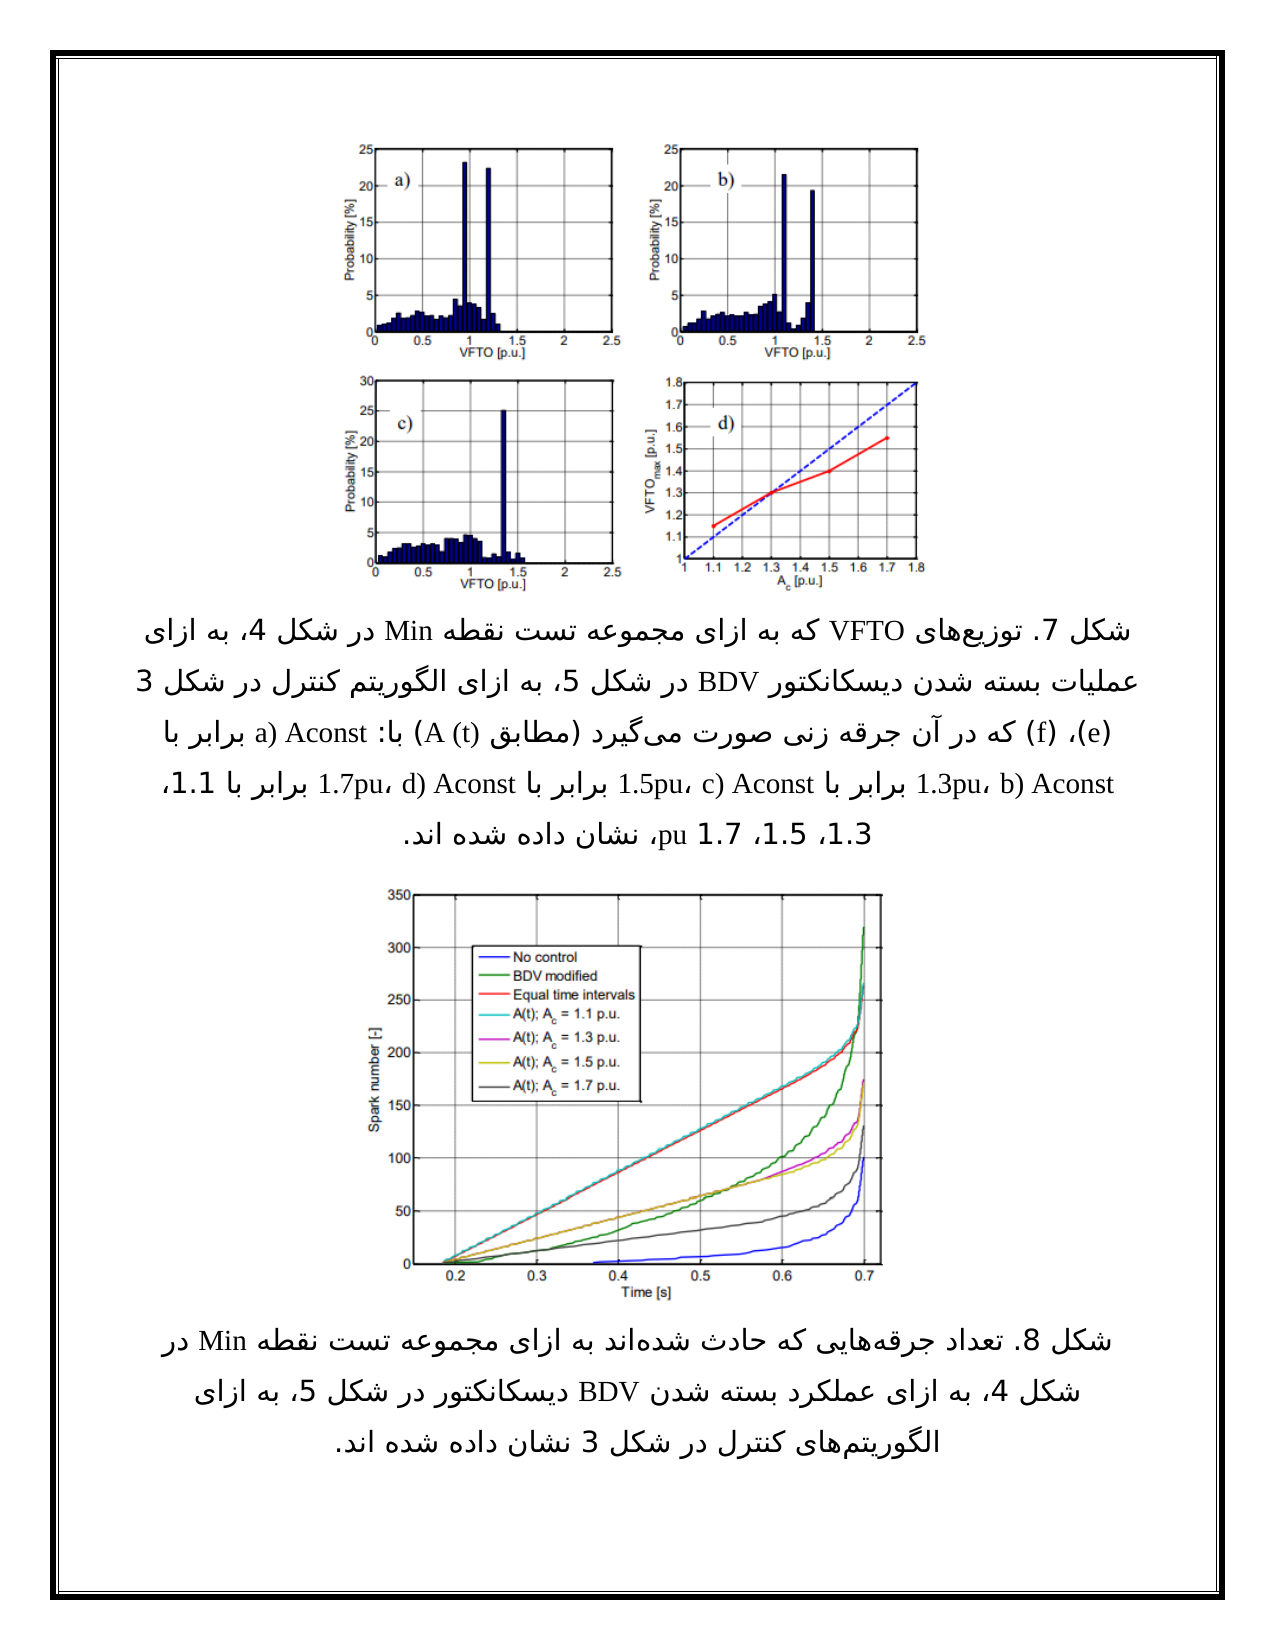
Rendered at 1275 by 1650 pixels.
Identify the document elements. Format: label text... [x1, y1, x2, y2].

picture [357, 868, 917, 1310]
text شکل 7. توزیع‌های VFTO که به ازای مجموعه تست نقطه Min در شکل 4، به ازای عملیات بسته شدن دیسکانکتور BDV در شکل 5، به ازای الگوریتم کنترل در شکل 3 (e)، (f) که در آن جرقه زنی صورت‌ می‌گیرد (مطابق A (t)) با: a) Aconst برابر با 1.3pu، b) Aconst برابر با 1.5pu، c) Aconst برابر با 1.7pu، d) Aconst برابر با 1.1، 1.3، 1.5، 1.7 pu، نشان داده شده اند. [130, 613, 1145, 852]
text شکل 8. تعداد جرقه‌هایی که حادث شده‌اند به ازای مجموعه تست نقطه Min در شکل 4، به ازای عملکرد بسته شدن BDV دیسکانکتور در شکل 5، به ازای الگوریتم‌های کنترل در شکل 3 نشان داده شده اند. [130, 1323, 1145, 1459]
picture [333, 130, 942, 599]
